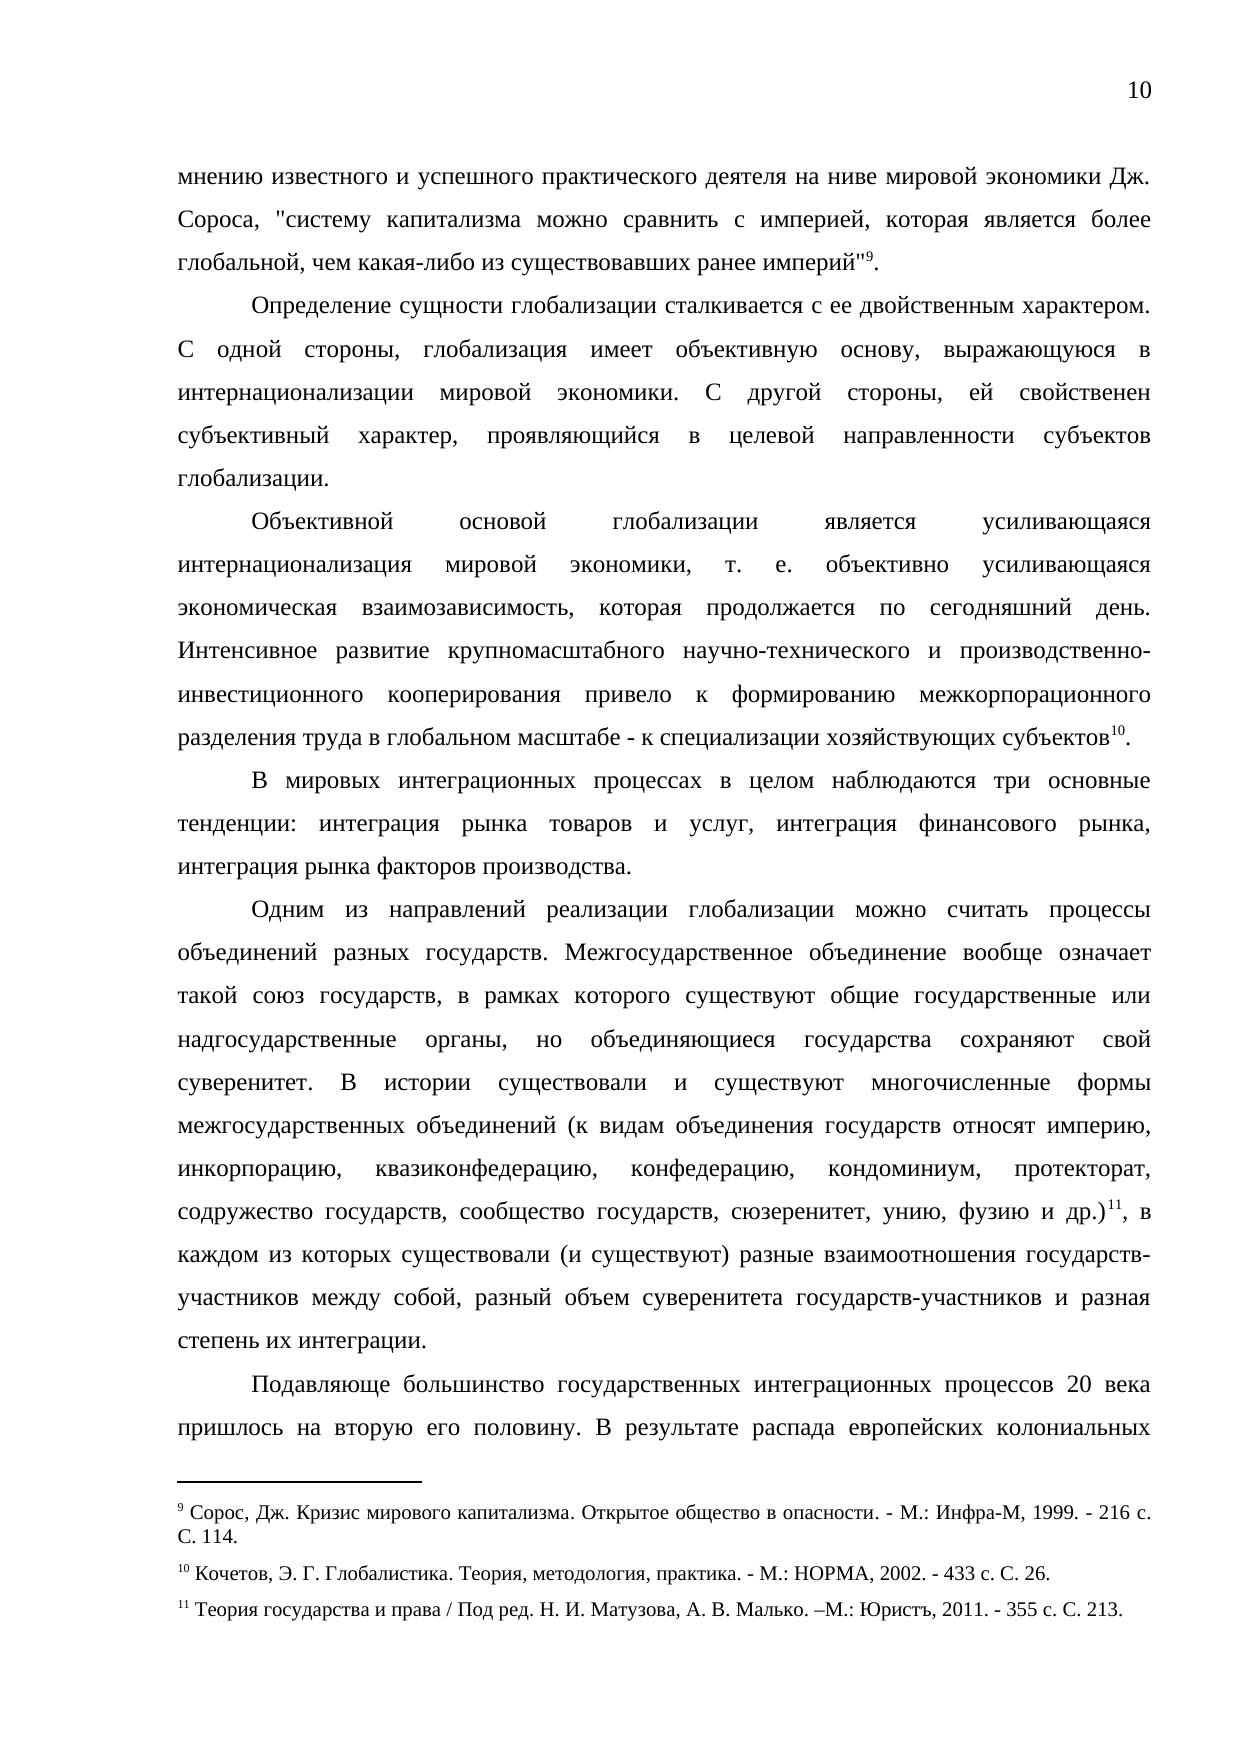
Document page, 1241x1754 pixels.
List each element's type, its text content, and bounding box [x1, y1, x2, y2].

text Объективной основой глобализации является усиливающаяся интернационализация мировой экономики, т. е. объективно усиливающаяся экономическая взаимозависимость, которая продолжается по сегодняшний день. Интенсивное развитие крупномасштабного научно-технического и производственно-инвестиционного кооперирования привело к формированию межкорпорационного разделения труда в глобальном масштабе - к специализации хозяйствующих субъектов. [177, 506, 1152, 751]
text Одним из направлений реализации глобализации можно считать процессы объединений разных государств. Межгосударственное объединение вообще означает такой союз государств, в рамках которого существуют общие государственные или надгосударственные органы, но объединяющиеся государства сохраняют свой суверенитет. В истории существовали и существуют многочисленные формы межгосударственных объединений (к видам объединения государств относят империю, инкорпорацию, квазиконфедерацию, конфедерацию, кондоминиум, протекторат, содружество государств, сообщество государств, сюзеренитет, унию, фузию и др.), в каждом из которых существовали (и существуют) разные взаимоотношения государств-участников между собой, разный объем суверенитета государств-участников и разная степень их интеграции. [177, 894, 1152, 1354]
text В мировых интеграционных процессах в целом наблюдаются три основные тенденции: интеграция рынка товаров и услуг, интеграция финансового рынка, интеграция рынка факторов производства. [177, 765, 1152, 880]
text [177, 1369, 1152, 1441]
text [177, 161, 1152, 276]
text Определение сущности глобализации сталкивается с ее двойственным характером. С одной стороны, глобализация имеет объективную основу, выражающуюся в интернационализации мировой экономики. С другой стороны, ей свойственен субъективный характер, проявляющийся в целевой направленности субъектов глобализации. [177, 291, 1152, 492]
